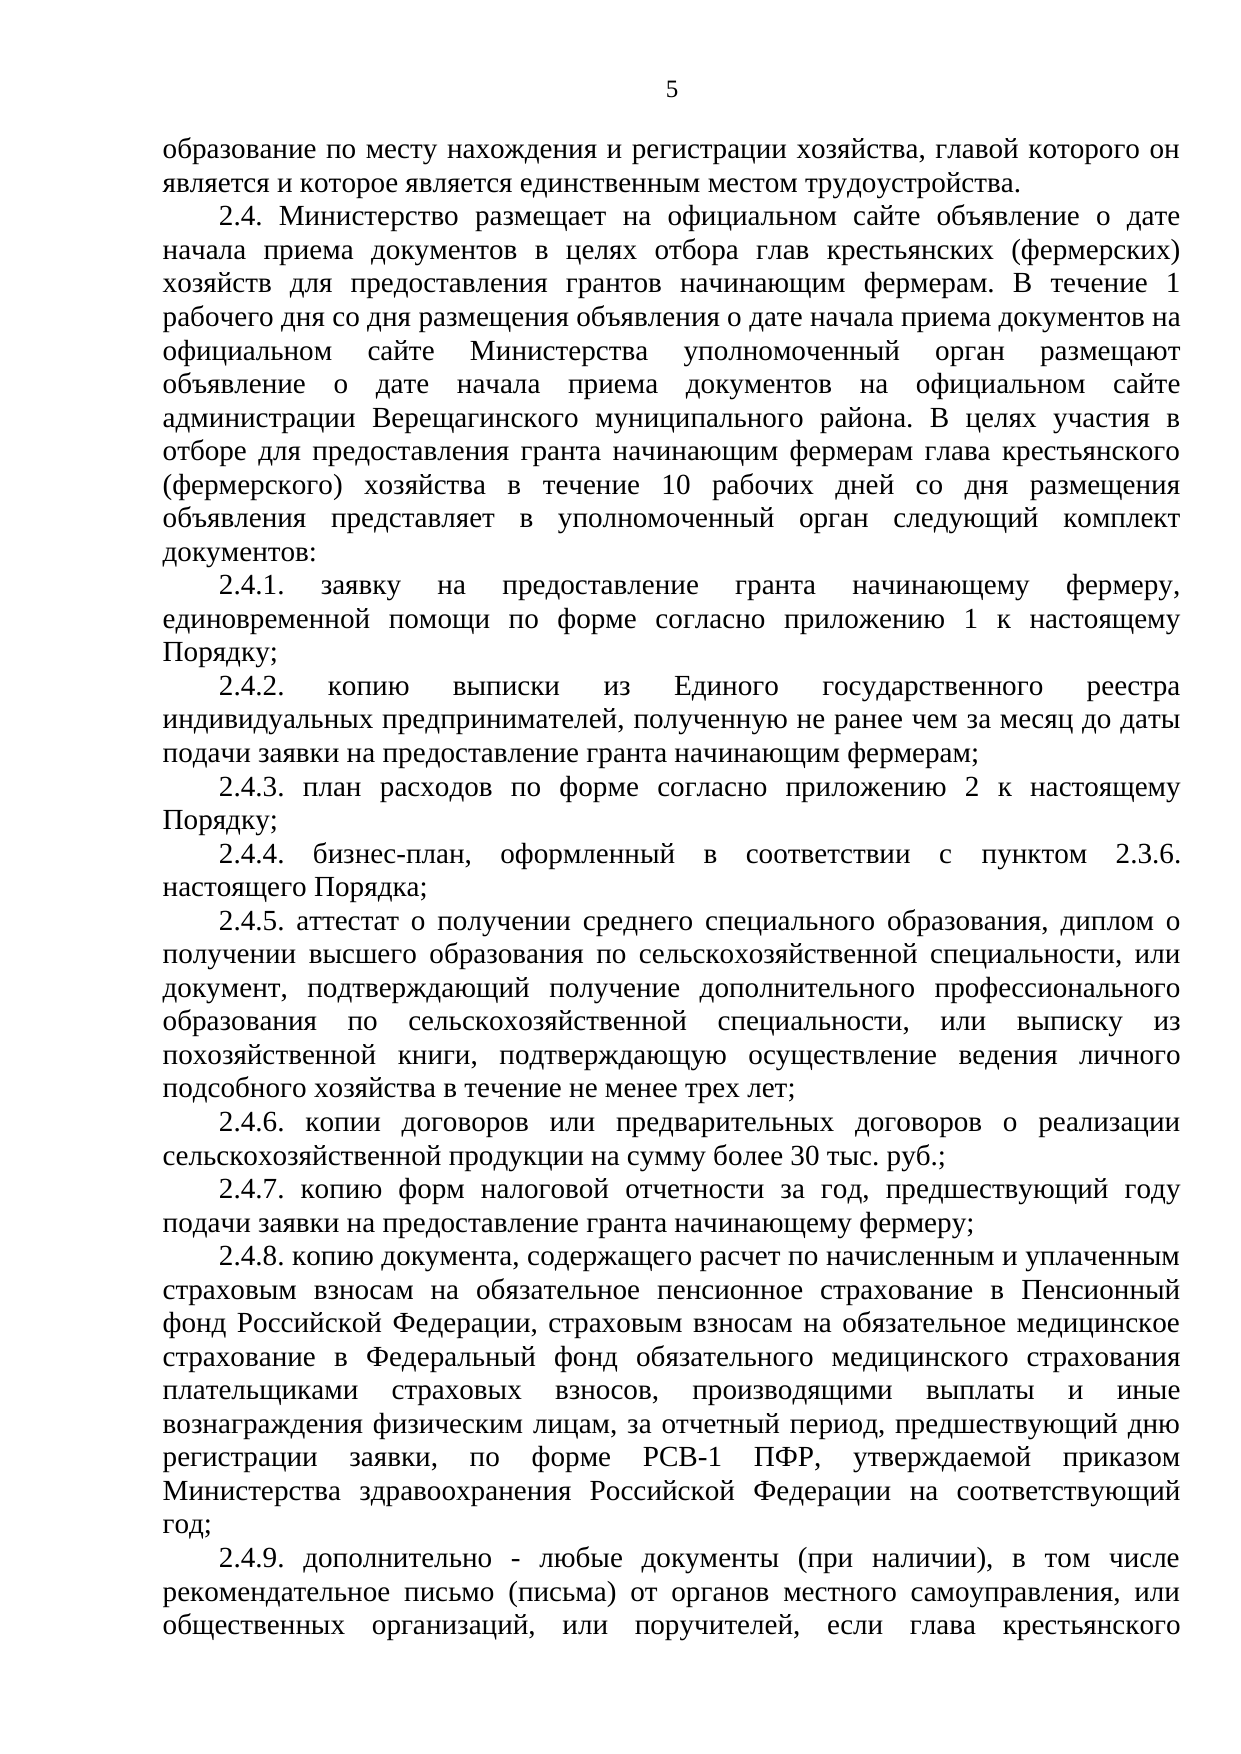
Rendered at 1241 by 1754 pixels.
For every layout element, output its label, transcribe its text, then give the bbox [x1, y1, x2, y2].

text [162, 131, 1181, 198]
text 2.4.2. копию выписки из Единого государственного реестра индивидуальных предпринимателей, полученную не ранее чем за месяц до даты подачи заявки на предоставление гранта начинающим фермерам; [162, 668, 1181, 769]
text 2.4.4. бизнес-план, оформленный в соответствии с пунктом 2.3.6. настоящего Порядка; [162, 836, 1181, 903]
text 2.4.8. копию документа, содержащего расчет по начисленным и уплаченным страховым взносам на обязательное пенсионное страхование в Пенсионный фонд Российской Федерации, страховым взносам на обязательное медицинское страхование в Федеральный фонд обязательного медицинского страхования плательщиками страховых взносов, производящими выплаты и иные вознаграждения физическим лицам, за отчетный период, предшествующий дню регистрации заявки, по форме РСВ-1 ПФР, утверждаемой приказом Министерства здравоохранения Российской Федерации на соответствующий год; [162, 1238, 1181, 1540]
text 2.4.5. аттестат о получении среднего специального образования, диплом о получении высшего образования по сельскохозяйственной специальности, или документ, подтверждающий получение дополнительного профессионального образования по сельскохозяйственной специальности, или выписку из похозяйственной книги, подтверждающую осуществление ведения личного подсобного хозяйства в течение не менее трех лет; [162, 903, 1181, 1104]
text 2.4.6. копии договоров или предварительных договоров о реализации сельскохозяйственной продукции на сумму более 30 тыс. руб.; [162, 1104, 1181, 1171]
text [162, 1540, 1181, 1641]
text 2.4. Министерство размещает на официальном сайте объявление о дате начала приема документов в целях отбора глав крестьянских (фермерских) хозяйств для предоставления грантов начинающим фермерам. В течение 1 рабочего дня со дня размещения объявления о дате начала приема документов на официальном сайте Министерства уполномоченный орган размещают объявление о дате начала приема документов на официальном сайте администрации Верещагинского муниципального района. В целях участия в отборе для предоставления гранта начинающим фермерам глава крестьянского (фермерского) хозяйства в течение 10 рабочих дней со дня размещения объявления представляет в уполномоченный орган следующий комплект документов: [162, 198, 1181, 567]
text 2.4.3. план расходов по форме согласно приложению 2 к настоящему Порядку; [162, 769, 1181, 836]
text 2.4.7. копию форм налоговой отчетности за год, предшествующий году подачи заявки на предоставление гранта начинающему фермеру; [162, 1171, 1181, 1238]
text 2.4.1. заявку на предоставление гранта начинающему фермеру, единовременной помощи по форме согласно приложению 1 к настоящему Порядку; [162, 567, 1181, 668]
